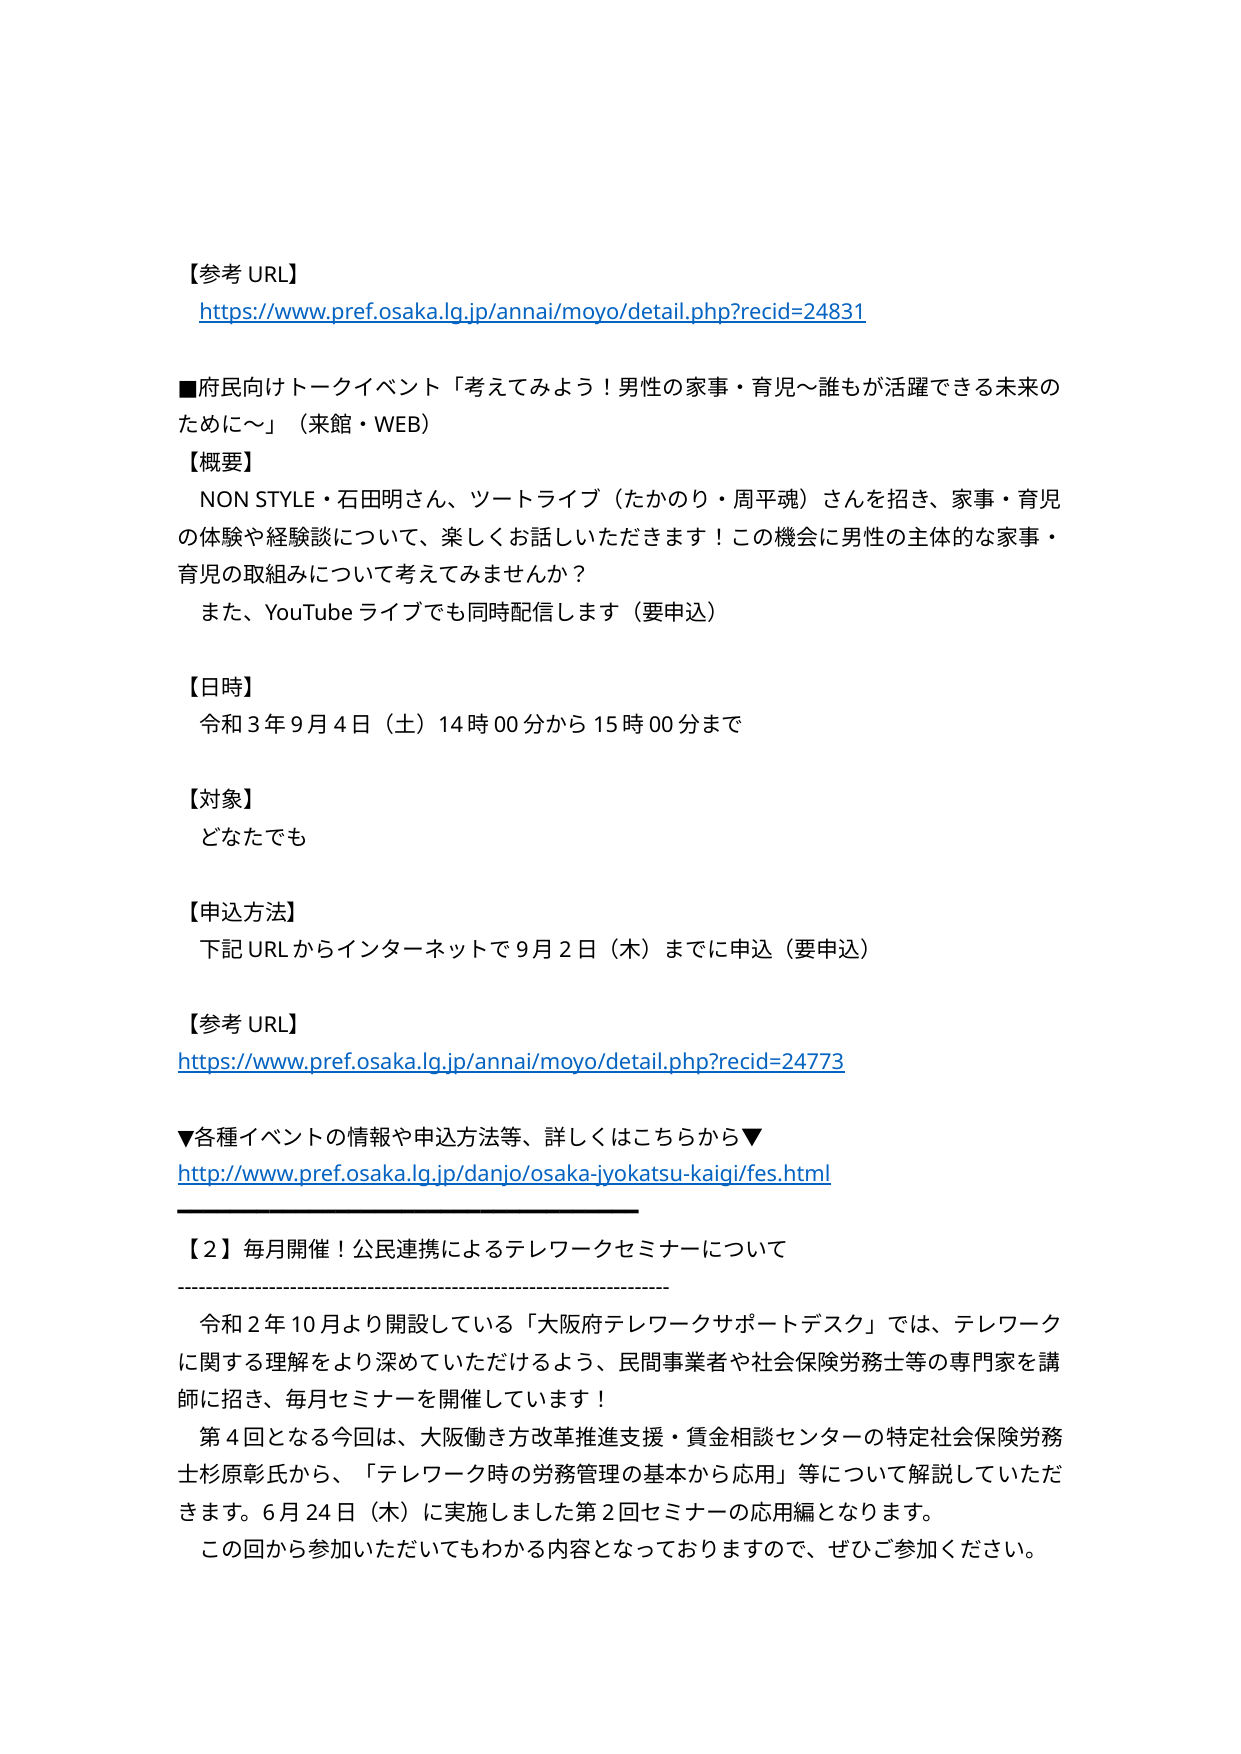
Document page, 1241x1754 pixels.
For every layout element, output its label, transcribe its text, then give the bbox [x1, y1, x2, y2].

text ▼各種イベントの情報や申込方法等、詳しくはこちらから▼ [177, 1117, 1063, 1154]
text 第4回となる今回は、大阪働き方改革推進支援・賃金相談センターの特定社会保険労務士杉原彰氏から、「テレワーク時の労務管理の基本から応用」等について解説していただきます。6月24日（木）に実施しました第2回セミナーの応用編となります。 [177, 1417, 1063, 1529]
text 【２】毎月開催！公民連携によるテレワークセミナーについて [177, 1229, 1063, 1267]
text ---------------------------------------------------------------------- [177, 1267, 1063, 1304]
text 下記URLからインターネットで9月2日（木）までに申込（要申込） [177, 929, 1063, 967]
text 令和2年10月より開設している「大阪府テレワークサポートデスク」では、テレワークに関する理解をより深めていただけるよう、民間事業者や社会保険労務士等の専門家を講師に招き、毎月セミナーを開催しています！ [177, 1304, 1063, 1417]
text 【申込方法】 [177, 892, 1063, 929]
text 【概要】 [177, 442, 1063, 479]
text 令和3年9月4日（土）14時00分から15時00分まで [177, 704, 1063, 742]
text ■府民向けトークイベント「考えてみよう！男性の家事・育児～誰もが活躍できる未来のために～」（来館・WEB） [177, 367, 1063, 442]
text 【対象】 [177, 779, 1063, 817]
text この回から参加いただいてもわかる内容となっておりますので、ぜひご参加ください。 [177, 1529, 1063, 1567]
text http://www.pref.osaka.lg.jp/danjo/osaka-jyokatsu-kaigi/fes.html [177, 1154, 1063, 1192]
text NON STYLE・石田明さん、ツートライブ（たかのり・周平魂）さんを招き、家事・育児の体験や経験談について、楽しくお話しいただきます！この機会に男性の主体的な家事・育児の取組みについて考えてみませんか？ [177, 479, 1063, 592]
text 【参考URL】 [177, 254, 1063, 292]
text https://www.pref.osaka.lg.jp/annai/moyo/detail.php?recid=24831 [177, 292, 1063, 329]
text また、YouTubeライブでも同時配信します（要申込） [177, 592, 1063, 629]
text 【日時】 [177, 667, 1063, 704]
text https://www.pref.osaka.lg.jp/annai/moyo/detail.php?recid=24773 [177, 1042, 1063, 1079]
text どなたでも [177, 817, 1063, 854]
text 【参考URL】 [177, 1004, 1063, 1042]
text ━━━━━━━━━━━━━━━━━━━━━━━━━━━━━━━━━━━ [177, 1192, 1063, 1229]
